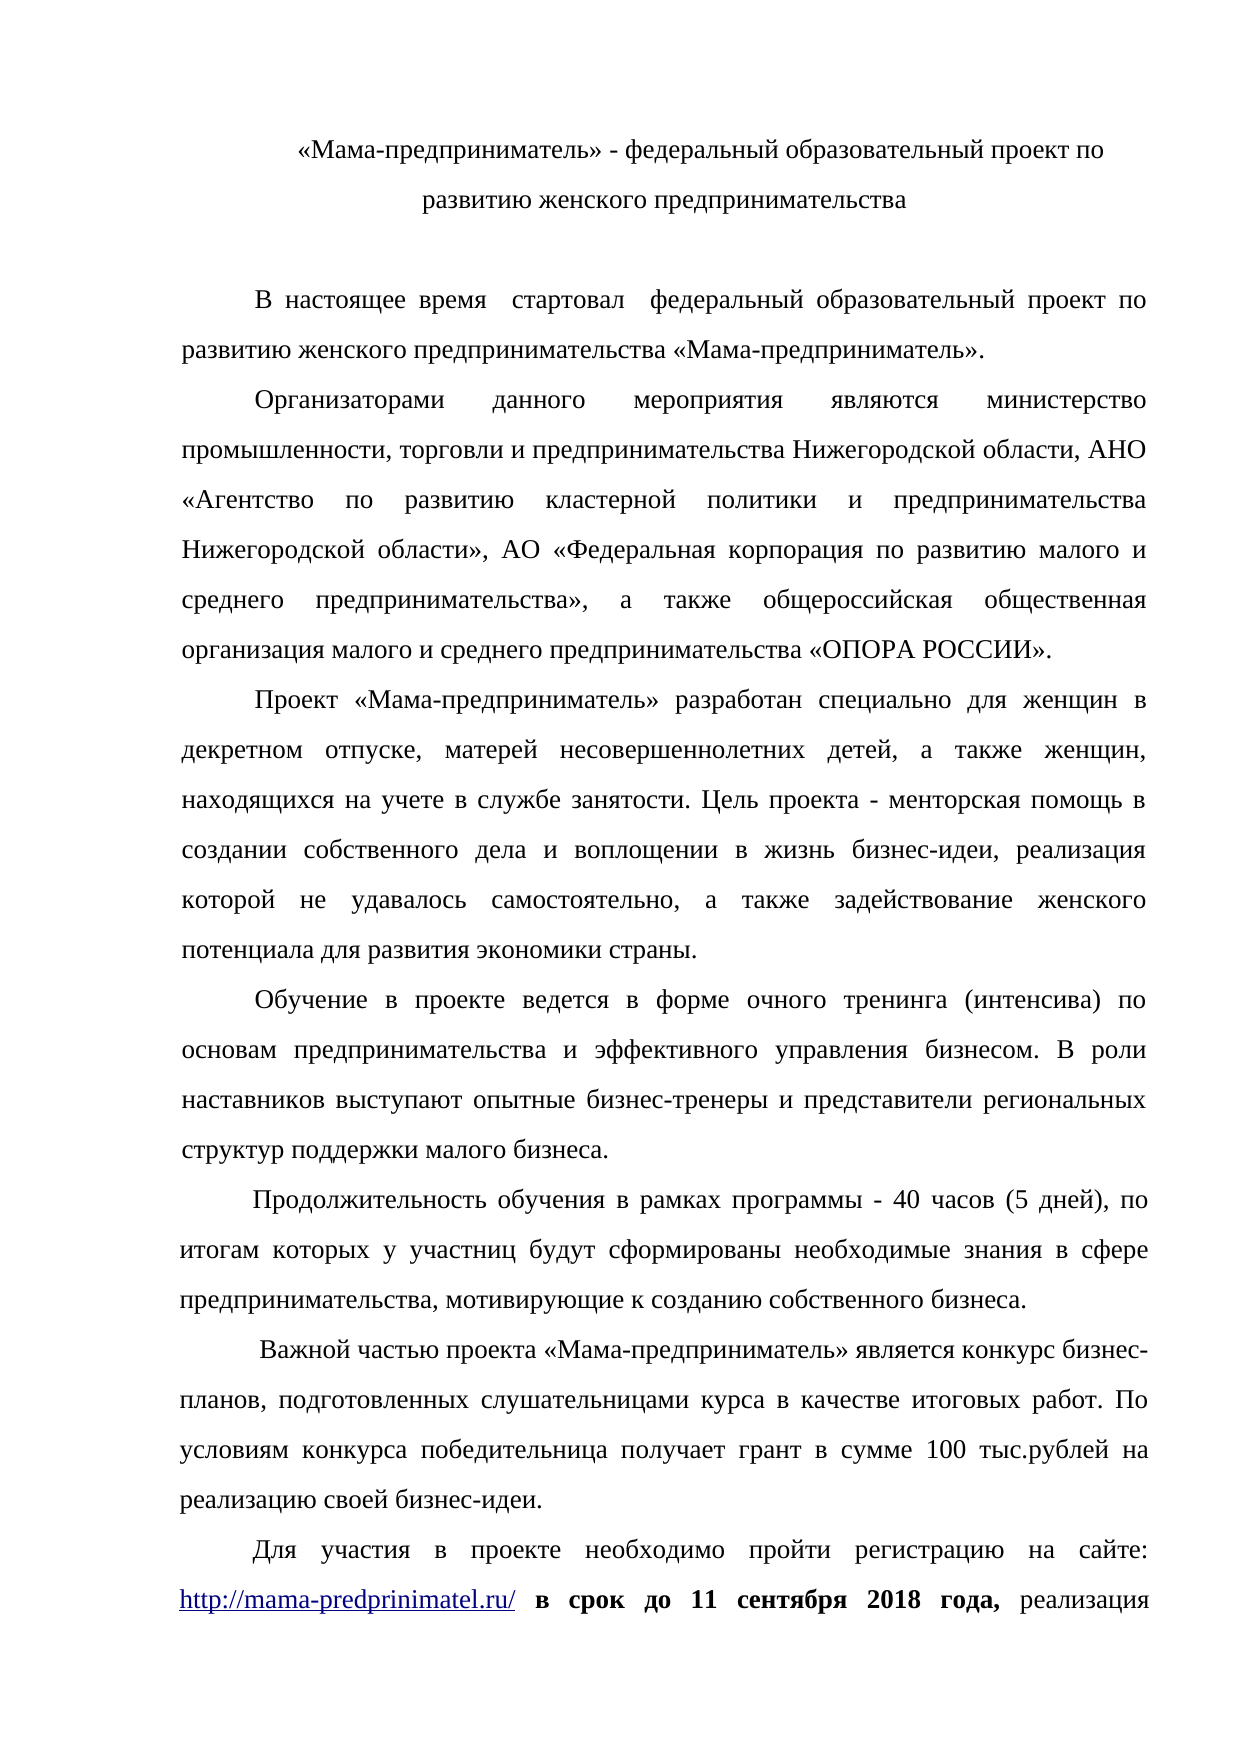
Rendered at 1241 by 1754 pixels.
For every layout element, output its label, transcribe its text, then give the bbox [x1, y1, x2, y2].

text Важной частью проекта «Мама-предприниматель» является конкурс бизнес-планов, подготовленных слушательницами курса в качестве итоговых работ. По условиям конкурса победительница получает грант в сумме 100 тыс.рублей на реализацию своей бизнес-идеи. [179, 1318, 1149, 1518]
text В настоящее время стартовал федеральный образовательный проект по развитию женского предпринимательства «Мама-предприниматель». [181, 268, 1147, 368]
text Обучение в проекте ведется в форме очного тренинга (интенсива) по основам предпринимательства и эффективного управления бизнесом. В роли наставников выступают опытные бизнес-тренеры и представители региональных структур поддержки малого бизнеса. [181, 968, 1147, 1168]
text Организаторами данного мероприятия являются министерство промышленности, торговли и предпринимательства Нижегородской области, АНО «Агентство по развитию кластерной политики и предпринимательства Нижегородской области», АО «Федеральная корпорация по развитию малого и среднего предпринимательства», а также общероссийская общественная организация малого и среднего предпринимательства «ОПОРА РОССИИ». [181, 368, 1147, 668]
text «Мама-предприниматель» - федеральный образовательный проект по развитию женского предпринимательства [181, 118, 1147, 218]
text Проект «Мама-предприниматель» разработан специально для женщин в декретном отпуске, матерей несовершеннолетних детей, а также женщин, находящихся на учете в службе занятости. Цель проекта - менторская помощь в создании собственного дела и воплощении в жизнь бизнес-идеи, реализация которой не удавалось самостоятельно, а также задействование женского потенциала для развития экономики страны. [181, 668, 1147, 968]
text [179, 1518, 1149, 1618]
text Продолжительность обучения в рамках программы - 40 часов (5 дней), по итогам которых у участниц будут сформированы необходимые знания в сфере предпринимательства, мотивирующие к созданию собственного бизнеса. [179, 1168, 1149, 1318]
